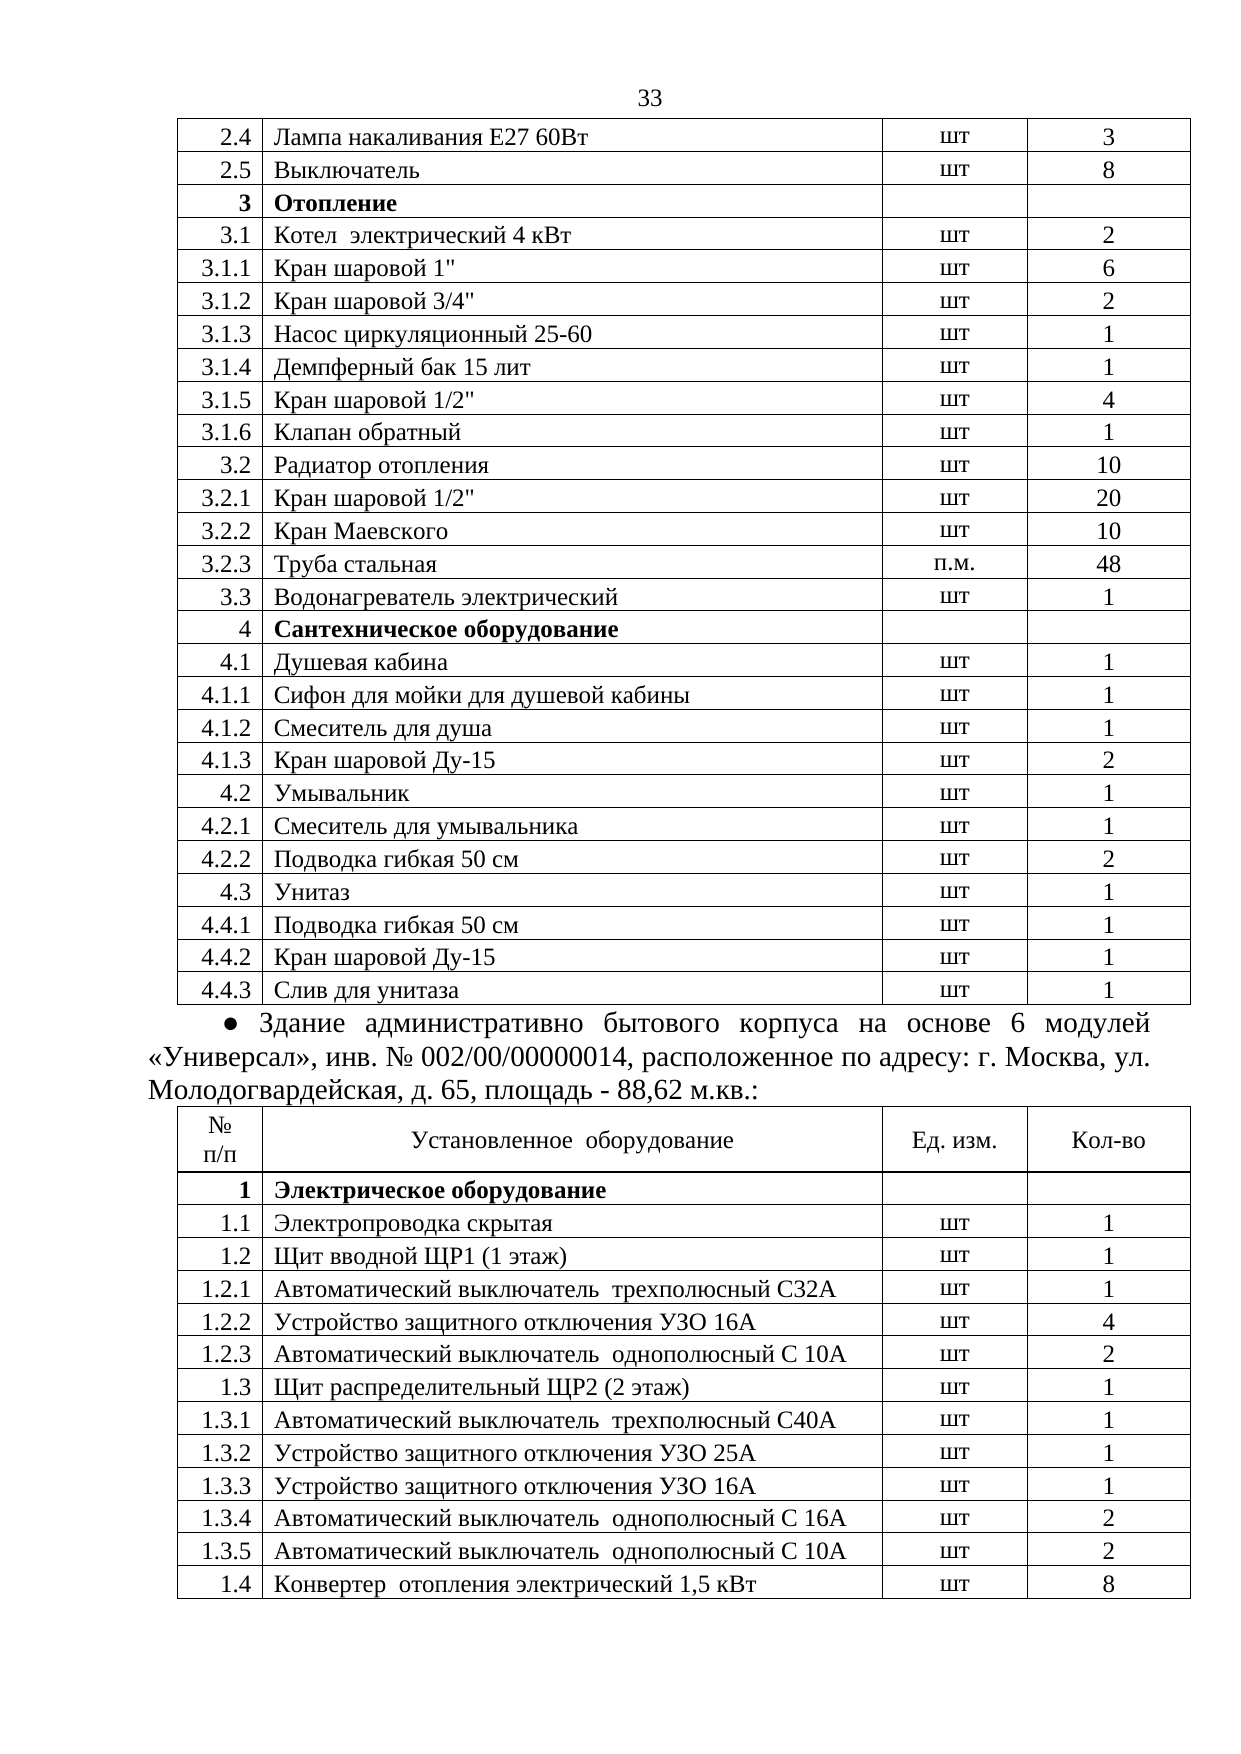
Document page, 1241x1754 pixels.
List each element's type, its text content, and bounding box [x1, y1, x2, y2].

table_cell 1 [1028, 1402, 1190, 1434]
table_cell 1.4 [178, 1566, 262, 1598]
table_cell 3.3 [178, 579, 262, 610]
table_cell 48 [1028, 546, 1190, 577]
table_cell 3 [1028, 119, 1190, 151]
table_cell 1 [1028, 579, 1190, 610]
table_cell 4 [1028, 1304, 1190, 1335]
table_cell Кран шаровой 3/4" [263, 283, 882, 315]
table_header Установленное оборудование [263, 1107, 882, 1171]
table_cell 1.3.2 [178, 1435, 262, 1467]
table_cell шт [883, 218, 1027, 249]
table_cell Смеситель для умывальника [263, 808, 882, 840]
table_cell Сифон для мойки для душевой кабины [263, 677, 882, 709]
table_cell Сантехническое оборудование [263, 611, 882, 643]
table_cell шт [883, 1205, 1027, 1237]
table_cell 3 [178, 185, 262, 217]
table_cell шт [883, 940, 1027, 971]
table_cell шт [883, 579, 1027, 610]
table_cell шт [883, 1468, 1027, 1499]
table_cell шт [883, 349, 1027, 381]
table_cell 4 [1028, 382, 1190, 413]
table_cell 8 [1028, 152, 1190, 184]
table_cell 1 [1028, 349, 1190, 381]
table_cell 1.3.3 [178, 1468, 262, 1499]
table_cell Унитаз [263, 874, 882, 906]
table_cell 1.1 [178, 1205, 262, 1237]
table_cell 1 [1028, 1238, 1190, 1270]
table_cell шт [883, 1238, 1027, 1270]
table_cell Подводка гибкая 50 см [263, 907, 882, 938]
table_cell шт [883, 1304, 1027, 1335]
table_cell [1028, 1173, 1190, 1204]
table_cell 1 [1028, 1435, 1190, 1467]
table_cell 3.2.2 [178, 513, 262, 545]
table_cell 4.1.1 [178, 677, 262, 709]
table_cell Конвертер отопления электрический 1,5 кВт [263, 1566, 882, 1598]
table_cell 2.5 [178, 152, 262, 184]
table_cell 2 [1028, 218, 1190, 249]
table_cell шт [883, 874, 1027, 906]
table_cell Кран Маевского [263, 513, 882, 545]
table_cell Отопление [263, 185, 882, 217]
table_cell шт [883, 1271, 1027, 1303]
table_cell Смеситель для душа [263, 710, 882, 742]
table_cell 1 [1028, 1369, 1190, 1401]
table_cell шт [883, 513, 1027, 545]
table_cell 4.4.2 [178, 940, 262, 971]
table_cell 3.2.1 [178, 480, 262, 512]
table_cell Умывальник [263, 775, 882, 807]
table_cell 4 [178, 611, 262, 643]
table_cell 4.2 [178, 775, 262, 807]
table_cell 1.3.4 [178, 1501, 262, 1532]
table_cell 1 [1028, 644, 1190, 676]
table_header № п/п [178, 1107, 262, 1171]
table_cell шт [883, 316, 1027, 348]
table_cell шт [883, 283, 1027, 315]
table_cell 2 [1028, 283, 1190, 315]
table_cell Кран шаровой Ду-15 [263, 940, 882, 971]
table_cell [1028, 611, 1190, 643]
table_cell 2.4 [178, 119, 262, 151]
table_cell [883, 1173, 1027, 1204]
table_cell Автоматический выключатель однополюсный С 10А [263, 1533, 882, 1565]
table_cell [883, 611, 1027, 643]
table_cell шт [883, 250, 1027, 282]
table_cell 1 [1028, 1468, 1190, 1499]
table_cell Кран шаровой 1/2" [263, 480, 882, 512]
table_cell Электропроводка скрытая [263, 1205, 882, 1237]
table_cell шт [883, 119, 1027, 151]
table_cell Котел электрический 4 кВт [263, 218, 882, 249]
table_cell Автоматический выключатель однополюсный С 10А [263, 1336, 882, 1368]
table_cell шт [883, 644, 1027, 676]
table_cell 1 [1028, 677, 1190, 709]
table_cell 1 [1028, 775, 1190, 807]
table_cell 20 [1028, 480, 1190, 512]
table_cell 1.2 [178, 1238, 262, 1270]
table_cell 1 [1028, 710, 1190, 742]
table_cell Электрическое оборудование [263, 1173, 882, 1204]
table_cell Кран шаровой 1/2" [263, 382, 882, 413]
table_cell Подводка гибкая 50 см [263, 841, 882, 873]
table_cell 2 [1028, 1533, 1190, 1565]
table_cell Труба стальная [263, 546, 882, 577]
table_cell 1 [1028, 415, 1190, 446]
table_cell шт [883, 152, 1027, 184]
table_cell Радиатор отопления [263, 447, 882, 479]
table_cell Водонагреватель электрический [263, 579, 882, 610]
text ● Здание административно бытового корпуса на основе 6 модулей «Универсал», инв. № 002/00/00000014, расположенное по адресу: г. Москва, ул. Молодогвардейская, д. 65, площадь - 88,62 м.кв.: [148, 1005, 1152, 1106]
table_cell 1.2.1 [178, 1271, 262, 1303]
table_cell Кран шаровой Ду-15 [263, 743, 882, 774]
table_cell 2 [1028, 743, 1190, 774]
table_cell Демпферный бак 15 лит [263, 349, 882, 381]
table_header Ед. изм. [883, 1107, 1027, 1171]
table_header Кол-во [1028, 1107, 1190, 1171]
table_cell шт [883, 1369, 1027, 1401]
table_cell Щит распределительный ЩР2 (2 этаж) [263, 1369, 882, 1401]
table_cell 3.1.2 [178, 283, 262, 315]
table_cell Устройство защитного отключения УЗО 16А [263, 1468, 882, 1499]
table_cell шт [883, 382, 1027, 413]
table_cell 6 [1028, 250, 1190, 282]
table_cell 4.4.3 [178, 972, 262, 1004]
table_cell 1 [1028, 808, 1190, 840]
table_cell 10 [1028, 513, 1190, 545]
table_cell 1 [1028, 940, 1190, 971]
table_cell 1.2.3 [178, 1336, 262, 1368]
table_cell [1028, 185, 1190, 217]
table_cell Щит вводной ЩР1 (1 этаж) [263, 1238, 882, 1270]
table_cell Насос циркуляционный 25-60 [263, 316, 882, 348]
table_cell 3.1.4 [178, 349, 262, 381]
table_cell 1 [1028, 907, 1190, 938]
table_cell 1.2.2 [178, 1304, 262, 1335]
table_cell шт [883, 447, 1027, 479]
table_cell 4.1.2 [178, 710, 262, 742]
table_cell 3.1.1 [178, 250, 262, 282]
table_cell Слив для унитаза [263, 972, 882, 1004]
table_cell шт [883, 907, 1027, 938]
table_cell 1 [1028, 972, 1190, 1004]
table_cell 1.3.5 [178, 1533, 262, 1565]
table_cell шт [883, 972, 1027, 1004]
table_cell Душевая кабина [263, 644, 882, 676]
table_cell 8 [1028, 1566, 1190, 1598]
table_cell шт [883, 1435, 1027, 1467]
table_cell 4.1.3 [178, 743, 262, 774]
table_cell Выключатель [263, 152, 882, 184]
table_cell Автоматический выключатель трехполюсный С40А [263, 1402, 882, 1434]
table_cell 3.1 [178, 218, 262, 249]
table_cell Автоматический выключатель трехполюсный С32А [263, 1271, 882, 1303]
table_cell шт [883, 841, 1027, 873]
table_cell 2 [1028, 1501, 1190, 1532]
table_cell 4.4.1 [178, 907, 262, 938]
table_cell шт [883, 1336, 1027, 1368]
table_cell 4.2.1 [178, 808, 262, 840]
table_cell шт [883, 1566, 1027, 1598]
table_cell 3.1.3 [178, 316, 262, 348]
table_cell 4.2.2 [178, 841, 262, 873]
table_cell шт [883, 775, 1027, 807]
table_cell 3.2 [178, 447, 262, 479]
table_cell 2 [1028, 1336, 1190, 1368]
table_cell 10 [1028, 447, 1190, 479]
table_cell шт [883, 415, 1027, 446]
table_cell Клапан обратный [263, 415, 882, 446]
table_cell Устройство защитного отключения УЗО 25А [263, 1435, 882, 1467]
table_cell шт [883, 480, 1027, 512]
table_cell Кран шаровой 1" [263, 250, 882, 282]
table_cell шт [883, 710, 1027, 742]
table_cell 2 [1028, 841, 1190, 873]
table_cell 1 [1028, 874, 1190, 906]
table_cell 1 [1028, 316, 1190, 348]
table_cell 1 [1028, 1271, 1190, 1303]
table_cell шт [883, 677, 1027, 709]
table_cell 1.3 [178, 1369, 262, 1401]
table_cell шт [883, 1402, 1027, 1434]
table_cell 1 [1028, 1205, 1190, 1237]
table_cell Устройство защитного отключения УЗО 16А [263, 1304, 882, 1335]
table_cell 4.3 [178, 874, 262, 906]
table_cell шт [883, 808, 1027, 840]
table_cell шт [883, 1533, 1027, 1565]
table_cell 3.1.6 [178, 415, 262, 446]
table_cell п.м. [883, 546, 1027, 577]
table_cell 3.1.5 [178, 382, 262, 413]
table_cell 1.3.1 [178, 1402, 262, 1434]
table_cell шт [883, 743, 1027, 774]
table_cell 3.2.3 [178, 546, 262, 577]
table_cell [883, 185, 1027, 217]
table_cell Автоматический выключатель однополюсный С 16А [263, 1501, 882, 1532]
table_cell 4.1 [178, 644, 262, 676]
table_cell Лампа накаливания Е27 60Вт [263, 119, 882, 151]
table_cell шт [883, 1501, 1027, 1532]
table_cell 1 [178, 1173, 262, 1204]
